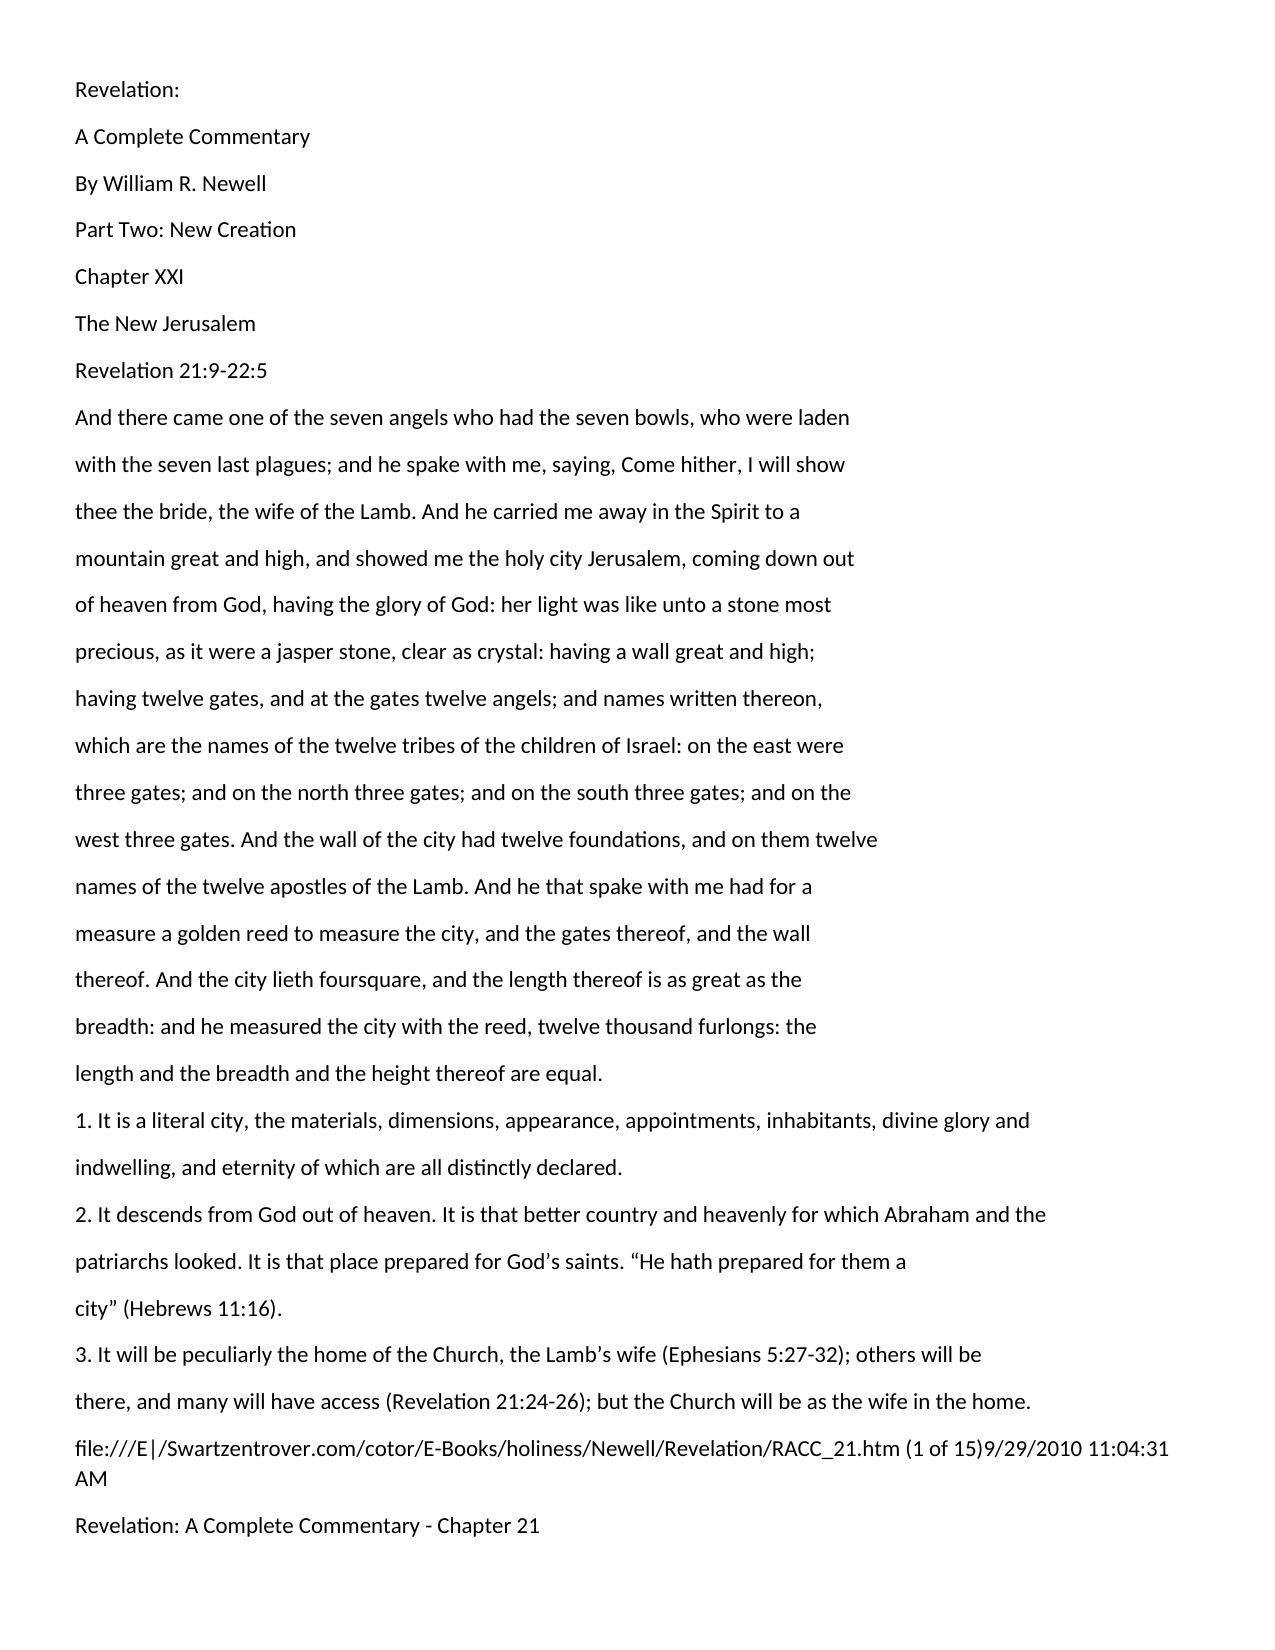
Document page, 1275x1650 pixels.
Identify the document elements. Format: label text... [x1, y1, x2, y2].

text The New Jerusalem [75, 309, 1200, 337]
text Chapter XXI [75, 262, 1200, 291]
text three gates; and on the north three gates; and on the south three gates; and on the [75, 778, 1200, 806]
text city” (Hebrews 11:16). [75, 1294, 1200, 1322]
text breadth: and he measured the city with the reed, twelve thousand furlongs: the [75, 1012, 1200, 1041]
text having twelve gates, and at the gates twelve angels; and names written thereon, [75, 684, 1200, 712]
text thereof. And the city lieth foursquare, and the length thereof is as great as the [75, 966, 1200, 994]
text thee the bride, the wife of the Lamb. And he carried me away in the Spirit to a [75, 497, 1200, 525]
text of heaven from God, having the glory of God: her light was like unto a stone most [75, 591, 1200, 619]
text Revelation: [75, 75, 1200, 103]
text And there came one of the seven angels who had the seven bowls, who were laden [75, 403, 1200, 431]
text which are the names of the twelve tribes of the children of Israel: on the east were [75, 731, 1200, 759]
text By William R. Newell [75, 169, 1200, 197]
text west three gates. And the wall of the city had twelve foundations, and on them twelve [75, 825, 1200, 853]
text Revelation 21:9-22:5 [75, 356, 1200, 384]
text 2. It descends from God out of heaven. It is that better country and heavenly for which Abraham and the [75, 1200, 1200, 1228]
text names of the twelve apostles of the Lamb. And he that spake with me had for a [75, 872, 1200, 900]
text with the seven last plagues; and he spake with me, saying, Come hither, I will show [75, 450, 1200, 478]
text indwelling, and eternity of which are all distinctly declared. [75, 1153, 1200, 1181]
text precious, as it were a jasper stone, clear as crystal: having a wall great and high; [75, 637, 1200, 666]
text length and the breadth and the height thereof are equal. [75, 1059, 1200, 1087]
text file:///E|/Swartzentrover.com/cotor/E-Books/holiness/Newell/Revelation/RACC_21.htm (1 of 15)9/29/2010 11:04:31 AM [75, 1434, 1200, 1493]
text A Complete Commentary [75, 122, 1200, 150]
text mountain great and high, and showed me the holy city Jerusalem, coming down out [75, 544, 1200, 572]
text there, and many will have access (Revelation 21:24-26); but the Church will be as the wife in the home. [75, 1387, 1200, 1416]
text patriarchs looked. It is that place prepared for God’s saints. “He hath prepared for them a [75, 1247, 1200, 1275]
text Part Two: New Creation [75, 216, 1200, 244]
text Revelation: A Complete Commentary - Chapter 21 [75, 1511, 1200, 1539]
text 3. It will be peculiarly the home of the Church, the Lamb’s wife (Ephesians 5:27-32); others will be [75, 1341, 1200, 1369]
text 1. It is a literal city, the materials, dimensions, appearance, appointments, inhabitants, divine glory and [75, 1106, 1200, 1134]
text measure a golden reed to measure the city, and the gates thereof, and the wall [75, 919, 1200, 947]
